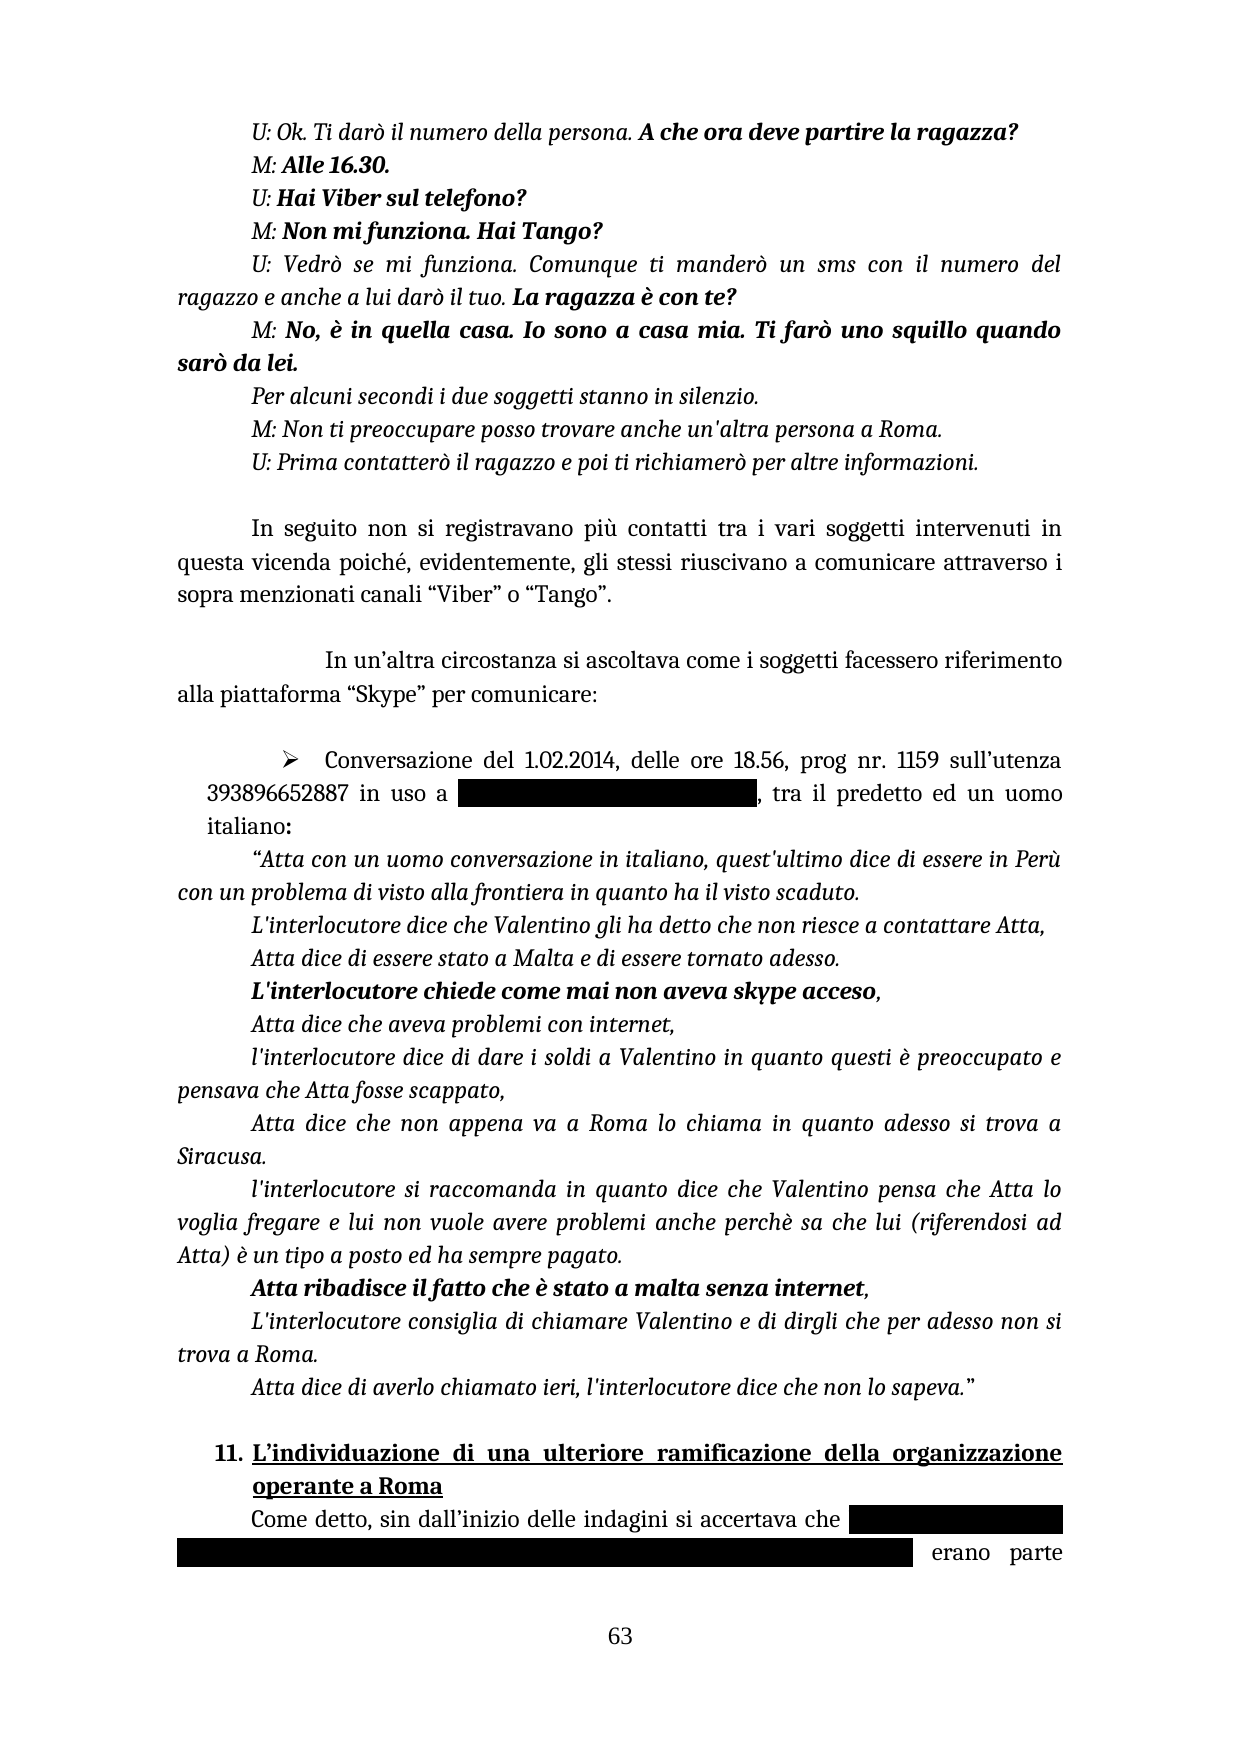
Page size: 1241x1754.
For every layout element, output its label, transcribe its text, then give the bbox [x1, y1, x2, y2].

text Atta dice di essere stato a Malta e di essere tornato adesso. [177, 944, 1063, 972]
text Atta dice che non appena va a Roma lo chiama in quanto adesso si trova a Siracusa. [177, 1109, 1063, 1171]
text “Atta con un uomo conversazione in italiano, quest'ultimo dice di essere in Perù con un problema di visto alla frontiera in quanto ha il visto scaduto. [177, 844, 1063, 906]
text Atta ribadisce il fatto che è stato a malta senza internet, [177, 1274, 1063, 1303]
text Atta dice di averlo chiamato ieri, l'interlocutore dice che non lo sapeva.” [177, 1373, 1063, 1402]
text In seguito non si registravano più contatti tra i vari soggetti intervenuti in questa vicenda poiché, evidentemente, gli stessi riuscivano a comunicare attraverso i sopra menzionati canali “Viber” o “Tango”. [177, 514, 1063, 609]
text U: Ok. Ti darò il numero della persona. A che ora deve partire la ragazza? [177, 118, 1063, 147]
text l'interlocutore dice di dare i soldi a Valentino in quanto questi è preoccupato e pensava che Atta fosse scappato, [177, 1043, 1063, 1104]
text M: Alle 16.30. [177, 151, 1063, 180]
text Atta dice che aveva problemi con internet, [177, 1010, 1063, 1038]
text L'interlocutore dice che Valentino gli ha detto che non riesce a contattare Atta, [177, 911, 1063, 939]
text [177, 1505, 1063, 1567]
text M: Non ti preoccupare posso trovare anche un'altra persona a Roma. [177, 415, 1063, 444]
text U: Prima contatterò il ragazzo e poi ti richiamerò per altre informazioni. [177, 448, 1063, 477]
text L'interlocutore consiglia di chiamare Valentino e di dirgli che per adesso non si trova a Roma. [177, 1307, 1063, 1369]
text M: Non mi funziona. Hai Tango? [177, 217, 1063, 246]
text l'interlocutore si raccomanda in quanto dice che Valentino pensa che Atta lo voglia fregare e lui non vuole avere problemi anche perchè sa che lui (riferendosi ad Atta) è un tipo a posto ed ha sempre pagato. [177, 1175, 1063, 1269]
text U: Vedrò se mi funziona. Comunque ti manderò un sms con il numero del ragazzo e anche a lui darò il tuo. La ragazza è con te? [177, 250, 1063, 312]
text In un’altra circostanza si ascoltava come i soggetti facessero riferimento alla piattaforma “Skype” per comunicare: [177, 646, 1063, 708]
list Conversazione del 1.02.2014, delle ore 18.56, prog nr. 1159 sull’utenza 393896652887 in uso a ATTA WEHABREBI Nuredin, tra il predetto ed un uomo italiano: [207, 746, 1063, 840]
text L'interlocutore chiede come mai non aveva skype acceso, [177, 977, 1063, 1005]
text U: Hai Viber sul telefono? [177, 184, 1063, 213]
list L’individuazione di una ulteriore ramificazione della organizzazione operante a Roma [215, 1439, 1063, 1501]
text M: No, è in quella casa. Io sono a casa mia. Ti farò uno squillo quando sarò da lei. [177, 316, 1063, 378]
text Per alcuni secondi i due soggetti stanno in silenzio. [177, 382, 1063, 411]
